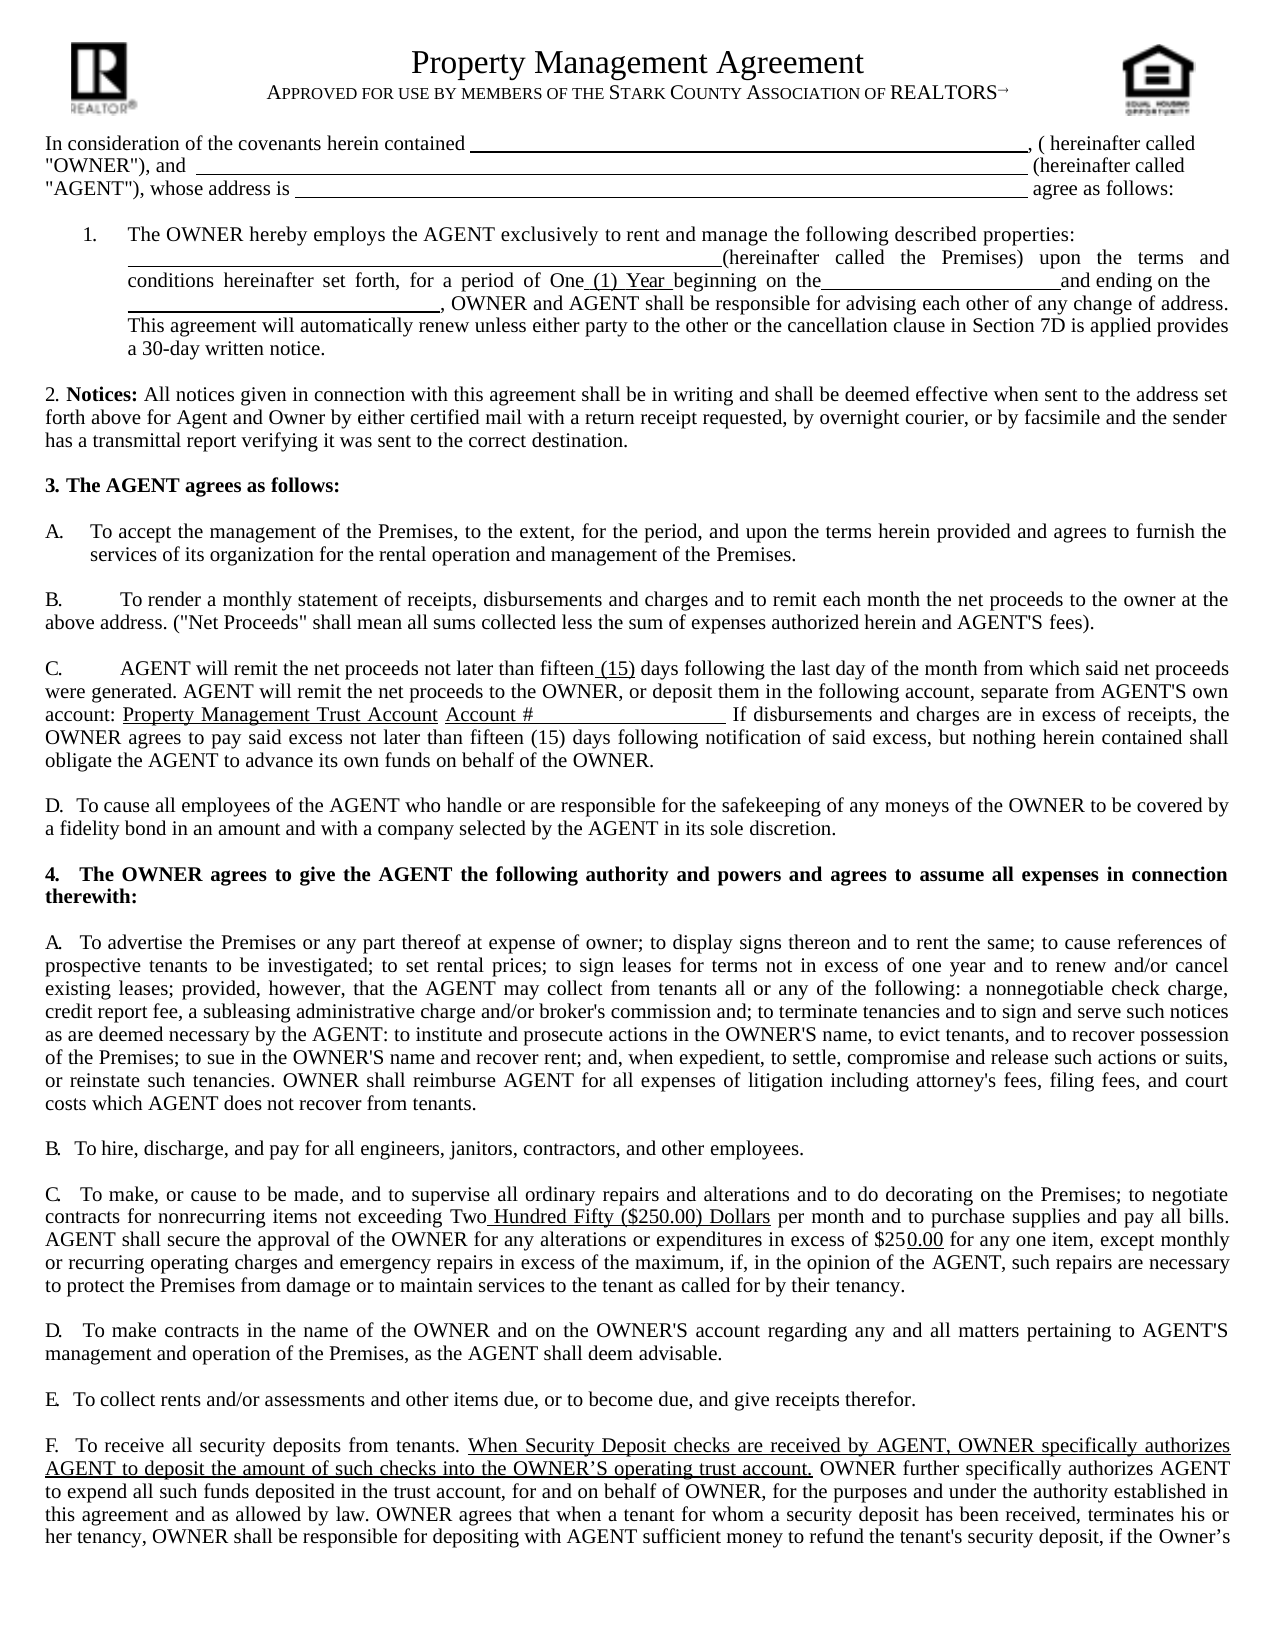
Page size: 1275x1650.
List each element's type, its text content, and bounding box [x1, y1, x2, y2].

text Property Management Agreement [263, 43, 1012, 81]
text In consideration of the covenants herein contained , ( hereinafter called "OWNER"), and (hereinafter called "AGENT"), whose address is agree as follows: [45, 132, 1207, 200]
list To cause all employees of the AGENT who handle or are responsible for the safekeeping of any moneys of the OWNER to be covered by a fidelity bond in an amount and with a company selected by the AGENT in its sole discretion. [45, 794, 1230, 840]
list To make, or cause to be made, and to supervise all ordinary repairs and alterations and to do decorating on the Premises; to negotiate contracts for nonrecurring items not exceeding Two Hundred Fifty ($250.00) Dollars per month and to purchase supplies and pay all bills. AGENT shall secure the approval of the OWNER for any alterations or expenditures in excess of $250.00 for any one item, except monthly or recurring operating charges and emergency repairs in excess of the maximum, if, in the opinion of the AGENT, such repairs are necessary to protect the Premises from damage or to maintain services to the tenant as called for by their tenancy. [45, 1183, 1230, 1297]
list To advertise the Premises or any part thereof at expense of owner; to display signs thereon and to rent the same; to cause references of prospective tenants to be investigated; to set rental prices; to sign leases for terms not in excess of one year and to renew and/or cancel existing leases; provided, however, that the AGENT may collect from tenants all or any of the following: a nonnegotiable check charge, credit report fee, a subleasing administrative charge and/or broker's commission and; to terminate tenancies and to sign and serve such notices as are deemed necessary by the AGENT: to institute and prosecute actions in the OWNER'S name, to evict tenants, and to recover possession of the Premises; to sue in the OWNER'S name and recover rent; and, when expedient, to settle, compromise and release such actions or suits, or reinstate such tenancies. OWNER shall reimburse AGENT for all expenses of litigation including attorney's fees, filing fees, and court costs which AGENT does not recover from tenants. [45, 931, 1230, 1114]
text (hereinafter called the Premises) upon the terms and conditions hereinafter set forth, for a period of One (1) Year beginning on the and ending on the [127, 246, 1230, 292]
subtitle The OWNER agrees to give the AGENT the following authority and powers and agrees to assume all expenses in connection therewith: [45, 863, 1230, 908]
list To hire, discharge, and pay for all engineers, janitors, contractors, and other employees. [45, 1136, 1242, 1160]
picture [71, 42, 140, 116]
list AGENT will remit the net proceeds not later than fifteen (15) days following the last day of the month from which said net proceeds were generated. AGENT will remit the net proceeds to the OWNER, or deposit them in the following account, separate from AGENT'S own account: Property Management Trust Account Account # If disbursements and charges are in excess of receipts, the OWNER agrees to pay said excess not later than fifteen (15) days following notification of said excess, but nothing herein contained shall obligate the AGENT to advance its own funds on behalf of the OWNER. [45, 657, 1230, 772]
subtitle The AGENT agrees as follows: [45, 473, 1242, 497]
text , OWNER and AGENT shall be responsible for advising each other of any change of address. This agreement will automatically renew unless either party to the other or the cancellation clause in Section 7D is applied provides a 30-day written notice. [127, 292, 1230, 360]
list To accept the management of the Premises, to the extent, for the period, and upon the terms herein provided and agrees to furnish the services of its organization for the rental operation and management of the Premises. [45, 520, 1230, 566]
list Notices: All notices given in connection with this agreement shall be in writing and shall be deemed effective when sent to the address set forth above for Agent and Owner by either certified mail with a return receipt requested, by overnight courier, or by facsimile and the sender has a transmittal report verifying it was sent to the correct destination. [45, 383, 1230, 452]
list To render a monthly statement of receipts, disbursements and charges and to remit each month the net proceeds to the owner at the above address. ("Net Proceeds" shall mean all sums collected less the sum of expenses authorized herein and AGENT'S fees). [45, 589, 1230, 634]
list To make contracts in the name of the OWNER and on the OWNER'S account regarding any and all matters pertaining to AGENT'S management and operation of the Premises, as the AGENT shall deem advisable. [45, 1320, 1230, 1365]
text APPROVED FOR USE BY MEMBERS OF THE STARK COUNTY ASSOCIATION OF REALTORS [263, 81, 1012, 104]
list To collect rents and/or assessments and other items due, or to become due, and give receipts therefor. [45, 1387, 1242, 1411]
list The OWNER hereby employs the AGENT exclusively to rent and manage the following described properties: [45, 222, 1242, 246]
picture [1122, 44, 1196, 116]
list To receive all security deposits from tenants. When Security Deposit checks are received by AGENT, OWNER specifically authorizes AGENT to deposit the amount of such checks into the OWNER’S operating trust account. OWNER further specifically authorizes AGENT to expend all such funds deposited in the trust account, for and on behalf of OWNER, for the purposes and under the authority established in this agreement and as allowed by law. OWNER agrees that when a tenant for whom a security deposit has been received, terminates his or her tenancy, OWNER shall be responsible for depositing with AGENT sufficient money to refund the tenant's security deposit, if the Owner’s [45, 1434, 1231, 1548]
